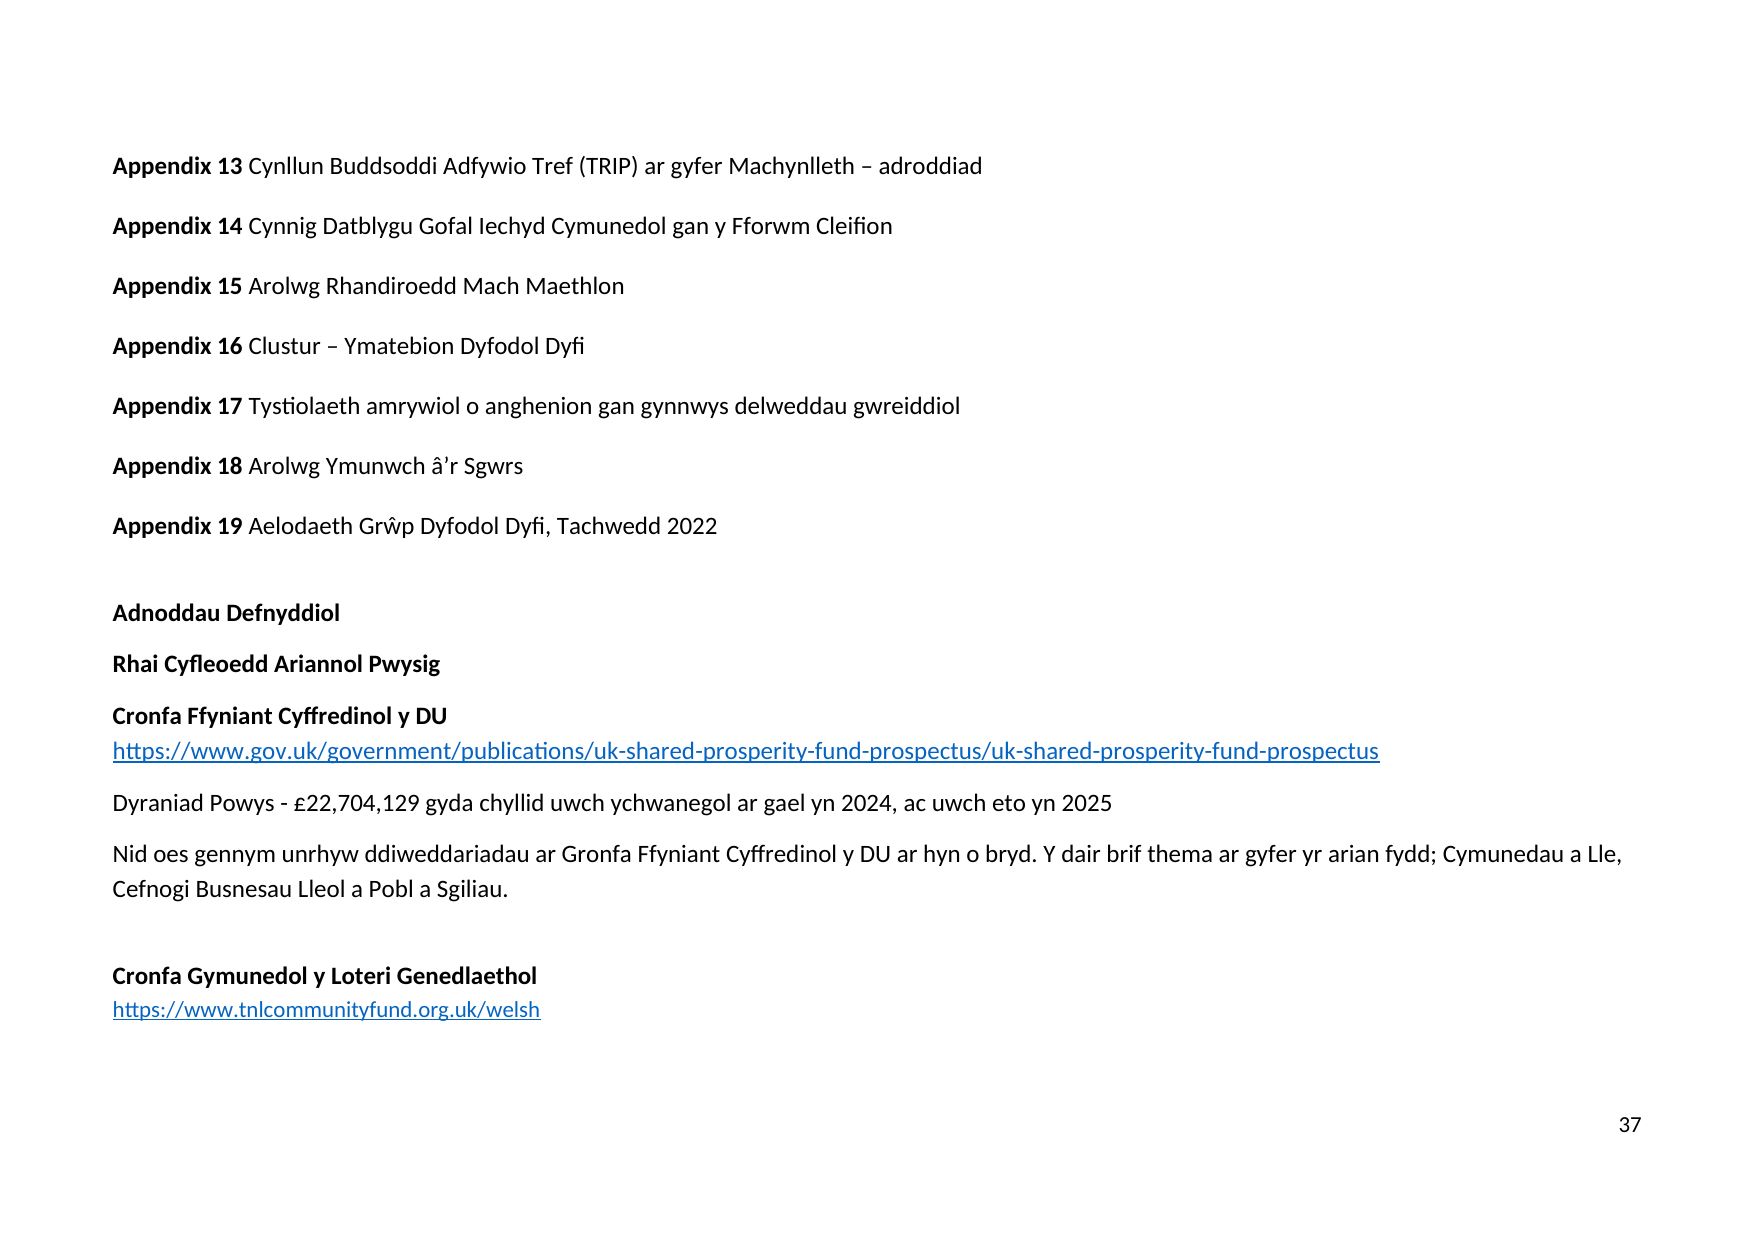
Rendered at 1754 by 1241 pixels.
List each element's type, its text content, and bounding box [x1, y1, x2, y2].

text Appendix 15 Arolwg Rhandiroedd Mach Maethlon [112, 270, 1641, 301]
text Appendix 19 Aelodaeth Grŵp Dyfodol Dyfi, Tachwedd 2022 [112, 510, 1641, 541]
text Appendix 18 Arolwg Ymunwch â’r Sgwrs [112, 450, 1641, 481]
text Cronfa Gymunedol y Loteri Genedlaethol https://www.tnlcommunityfund.org.uk/welsh [112, 925, 1641, 1023]
text Rhai Cyfleoedd Ariannol Pwysig [112, 648, 1641, 679]
text Nid oes gennym unrhyw ddiweddariadau ar Gronfa Ffyniant Cyffredinol y DU ar hyn o bryd. Y dair brif thema ar gyfer yr arian fydd; Cymunedau a Lle, Cefnogi Busnesau Lleol a Pobl a Sgiliau. [112, 838, 1641, 904]
text Dyraniad Powys - £22,704,129 gyda chyllid uwch ychwanegol ar gael yn 2024, ac uwch eto yn 2025 [112, 787, 1641, 817]
text Appendix 13 Cynllun Buddsoddi Adfywio Tref (TRIP) ar gyfer Machynlleth – adroddiad [112, 150, 1641, 181]
text Appendix 17 Tystiolaeth amrywiol o anghenion gan gynnwys delweddau gwreiddiol [112, 390, 1641, 421]
text Appendix 14 Cynnig Datblygu Gofal Iechyd Cymunedol gan y Fforwm Cleifion [112, 210, 1641, 241]
text Adnoddau Defnyddiol [112, 597, 1641, 627]
text Cronfa Ffyniant Cyffredinol y DU https://www.gov.uk/government/publications/uk-shared-prosperity-fund-prospectus/uk-shared-prosperity-fund-prospectus [112, 700, 1641, 766]
text Appendix 16 Clustur – Ymatebion Dyfodol Dyfi [112, 330, 1641, 361]
